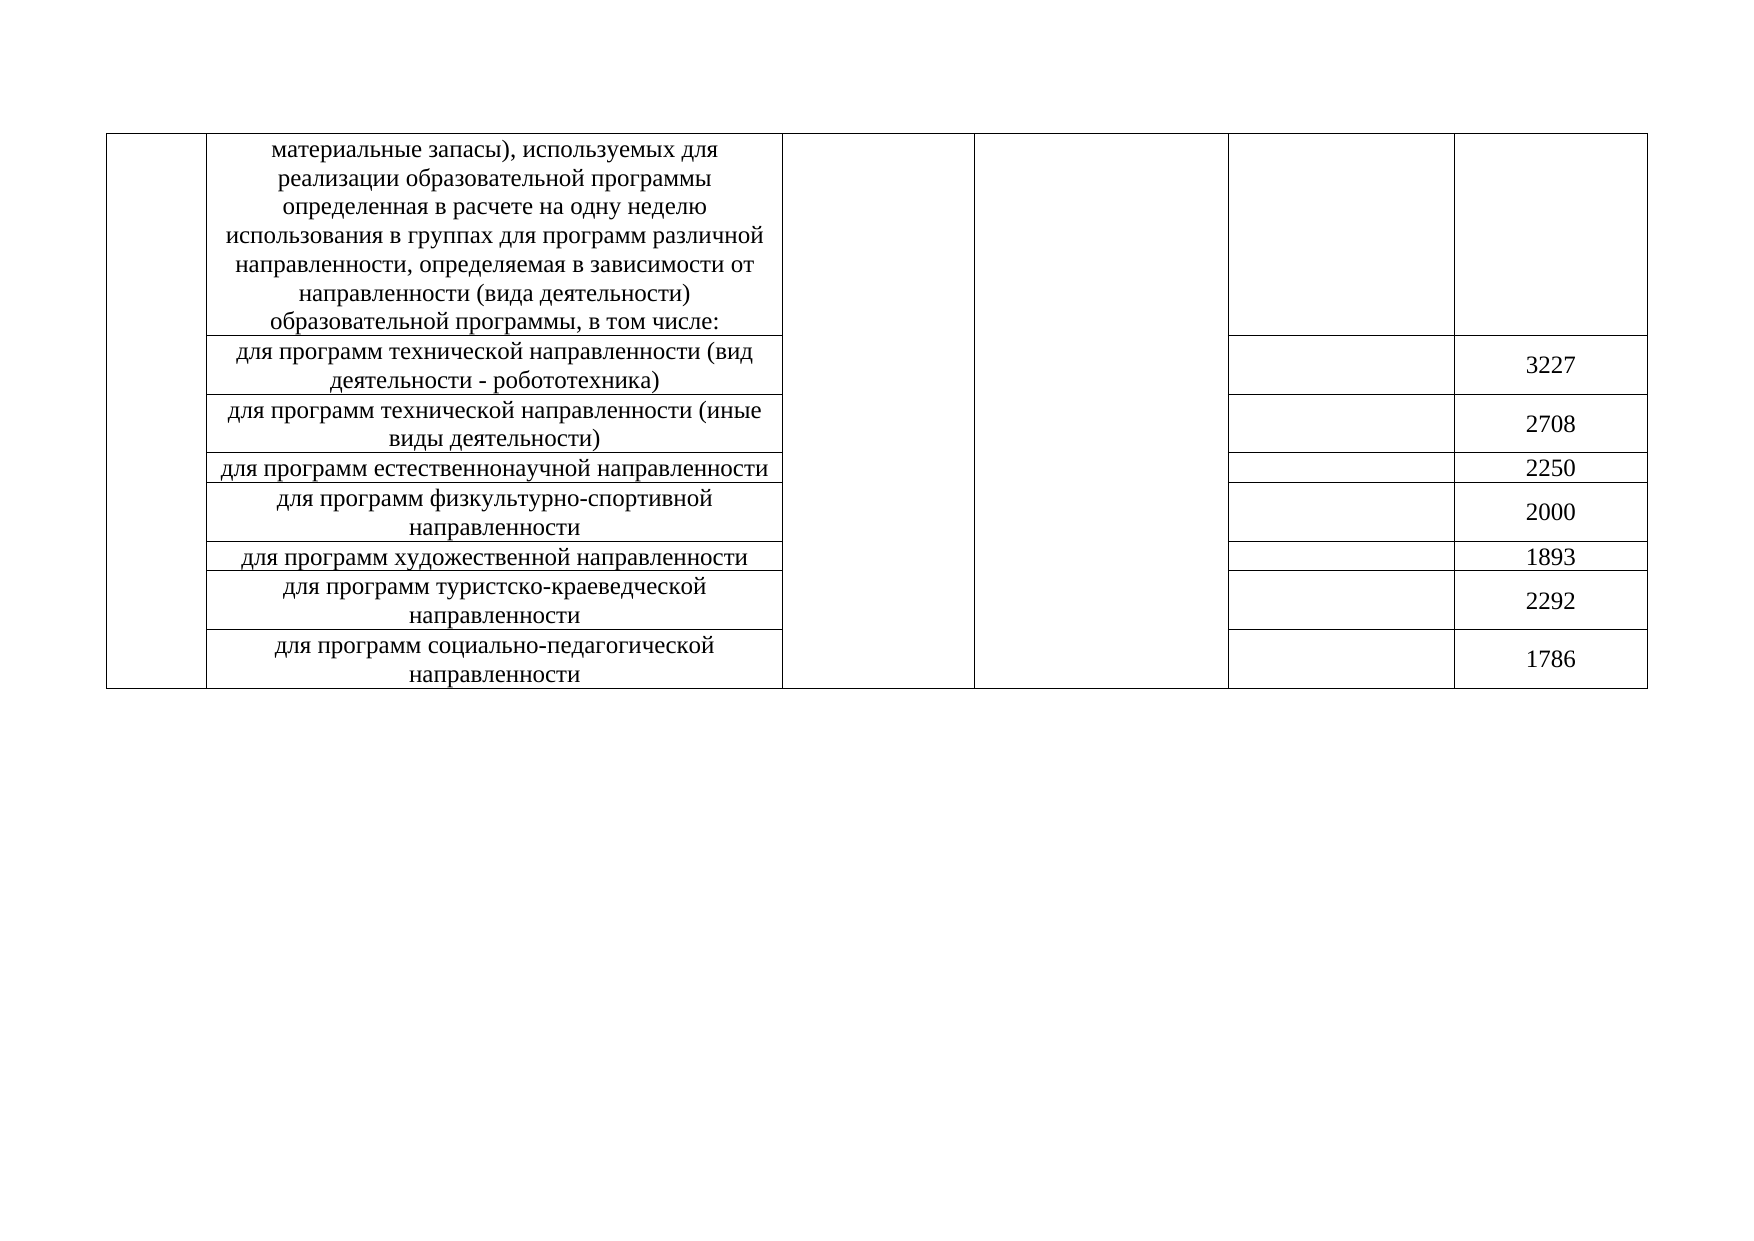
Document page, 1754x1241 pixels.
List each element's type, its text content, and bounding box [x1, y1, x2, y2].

table_cell 2250 [1455, 453, 1647, 482]
table_cell для программ технической направленности (вид деятельности - робототехника) [207, 336, 782, 394]
table_cell [107, 134, 206, 687]
table_cell [1229, 395, 1454, 452]
table_cell [1229, 453, 1454, 482]
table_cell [975, 134, 1228, 687]
table_cell [783, 134, 974, 687]
table_cell 2708 [1455, 395, 1647, 452]
table_cell [1229, 134, 1454, 335]
table_cell - [1455, 134, 1647, 335]
table_cell [1229, 542, 1454, 570]
table_cell для программ технической направленности (иные виды деятельности) [207, 395, 782, 452]
table_cell 1893 [1455, 542, 1647, 570]
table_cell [207, 134, 782, 335]
table_cell 2292 [1455, 571, 1647, 629]
table_cell [1229, 571, 1454, 629]
table_cell 1786 [1455, 630, 1647, 687]
table_cell для программ художественной направленности [207, 542, 782, 570]
table_cell [1229, 630, 1454, 687]
table_cell [1229, 483, 1454, 541]
table_cell для программ физкультурно-спортивной направленности [207, 483, 782, 541]
table_cell для программ естественнонаучной направленности [207, 453, 782, 482]
table_cell для программ туристско-краеведческой направленности [207, 571, 782, 629]
table_cell 2000 [1455, 483, 1647, 541]
table_cell для программ социально-педагогической направленности [207, 630, 782, 687]
table_cell [1229, 336, 1454, 394]
table_cell 3227 [1455, 336, 1647, 394]
